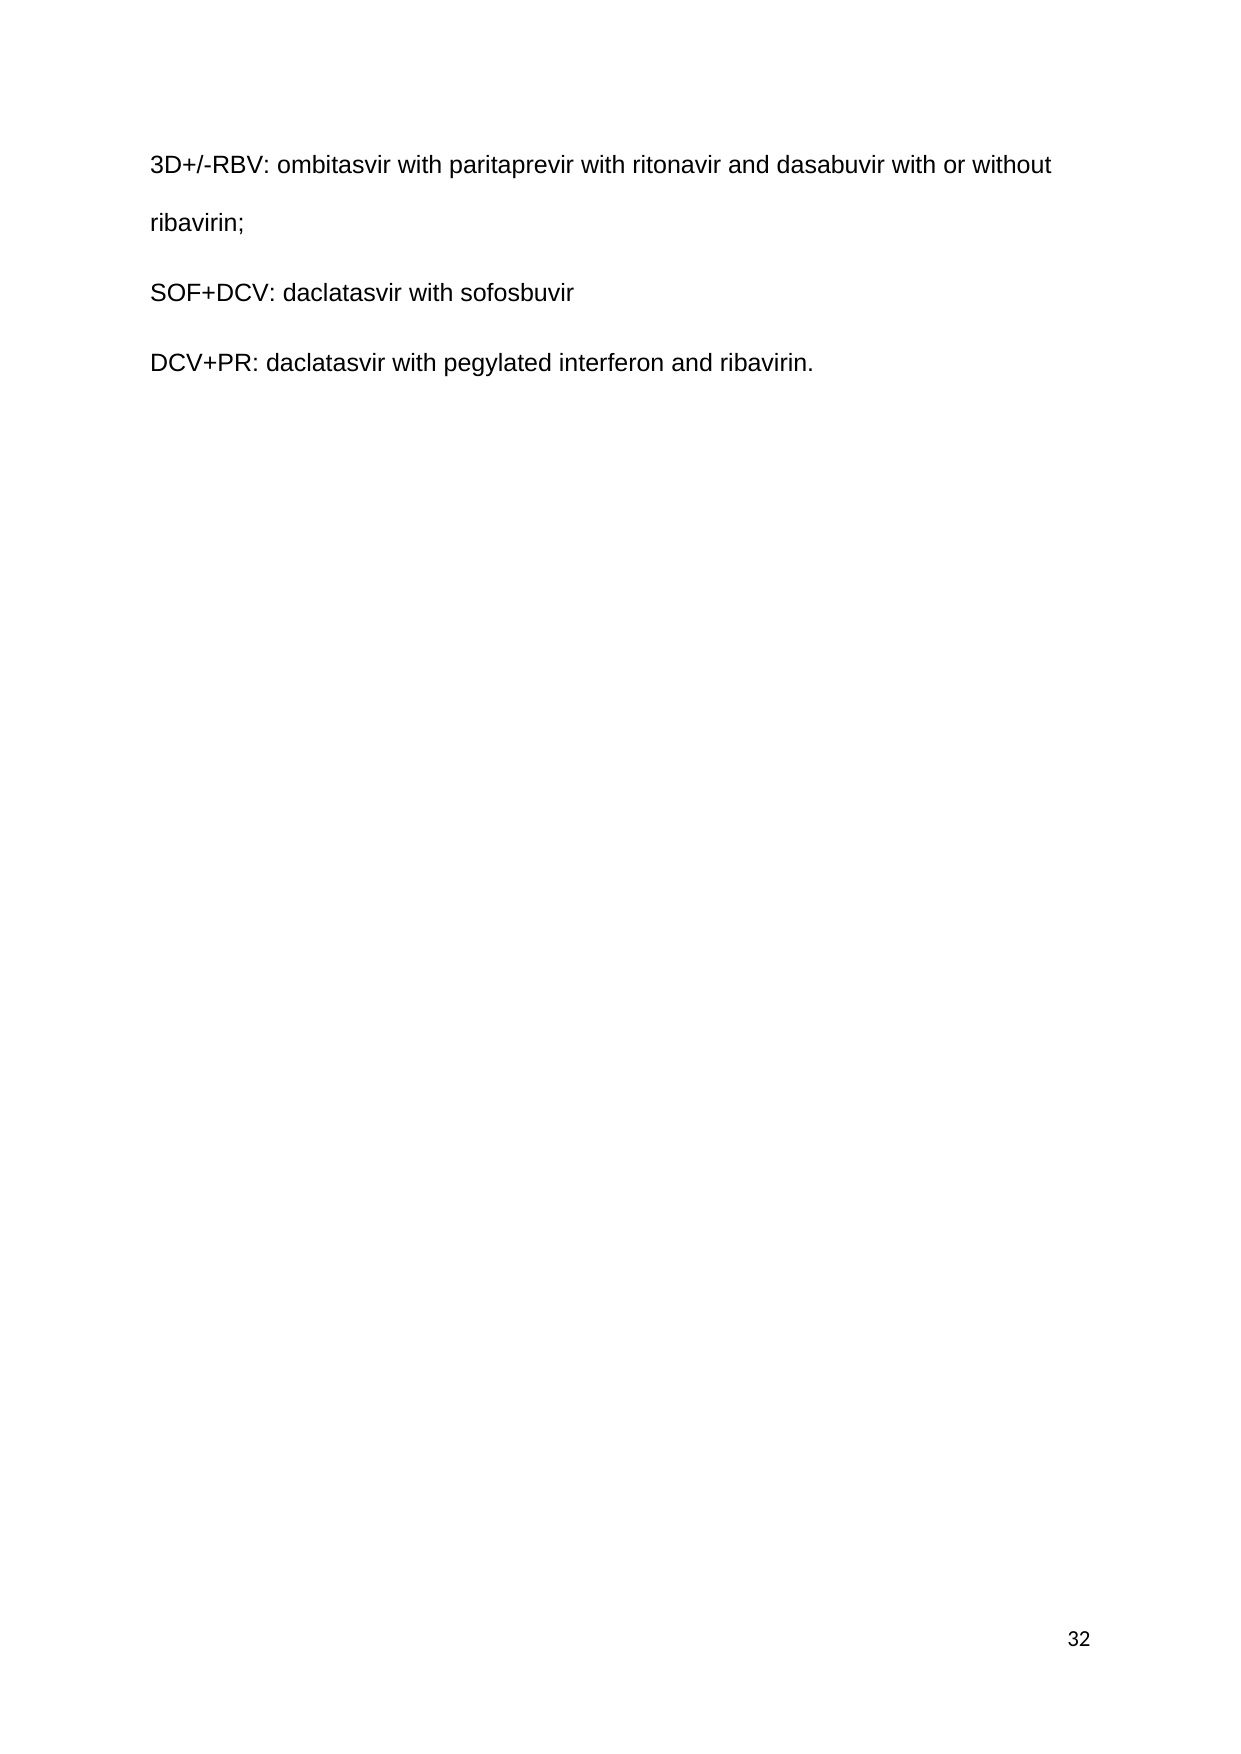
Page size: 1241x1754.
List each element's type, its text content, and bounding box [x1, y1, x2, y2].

text DCV+PR: daclatasvir with pegylated interferon and ribavirin. [150, 347, 1090, 376]
text SOF+DCV: daclatasvir with sofosbuvir [150, 277, 1090, 306]
text 3D+/-RBV: ombitasvir with paritaprevir with ritonavir and dasabuvir with or without ribavirin; [150, 150, 1090, 236]
